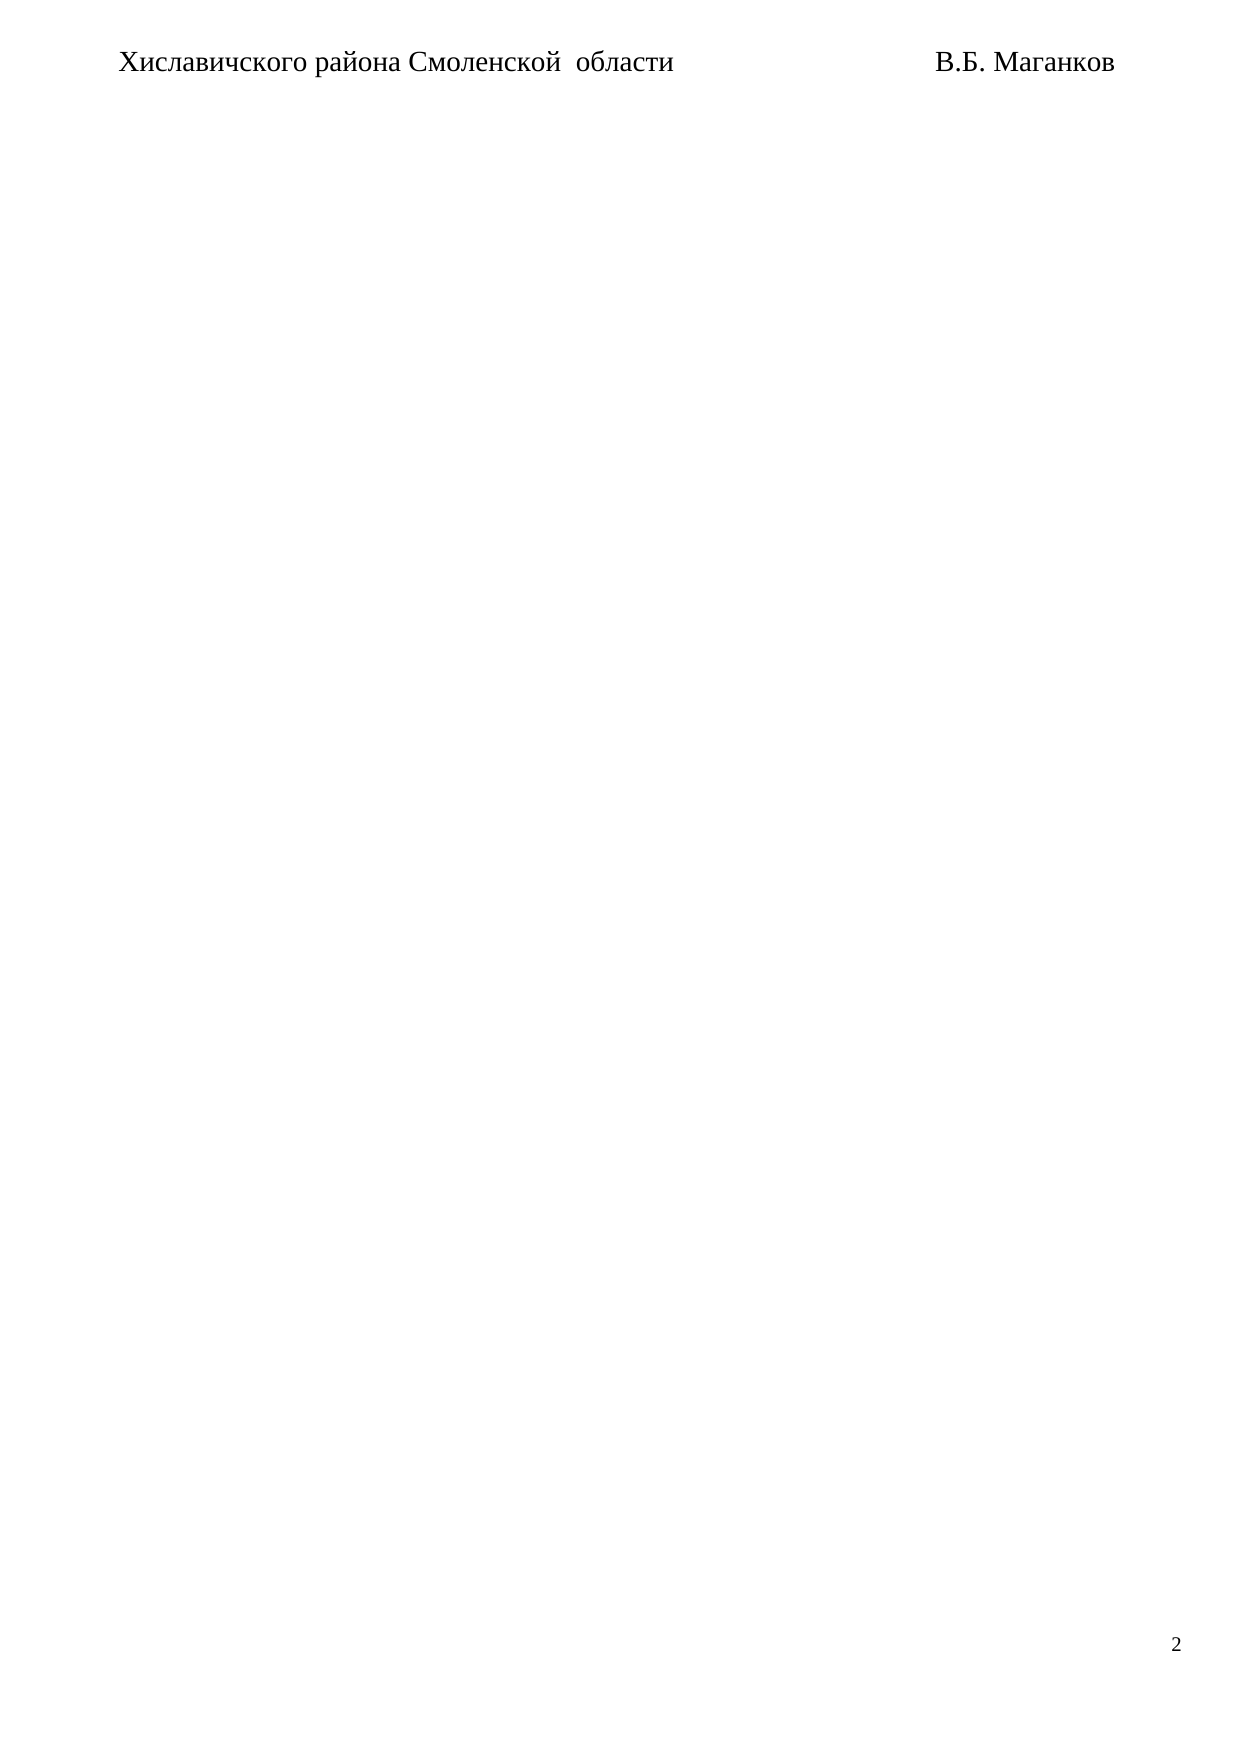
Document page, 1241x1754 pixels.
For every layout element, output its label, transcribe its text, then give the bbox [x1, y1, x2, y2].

text Хиславичского района Смоленской области В.Б. Маганков [118, 44, 1189, 78]
